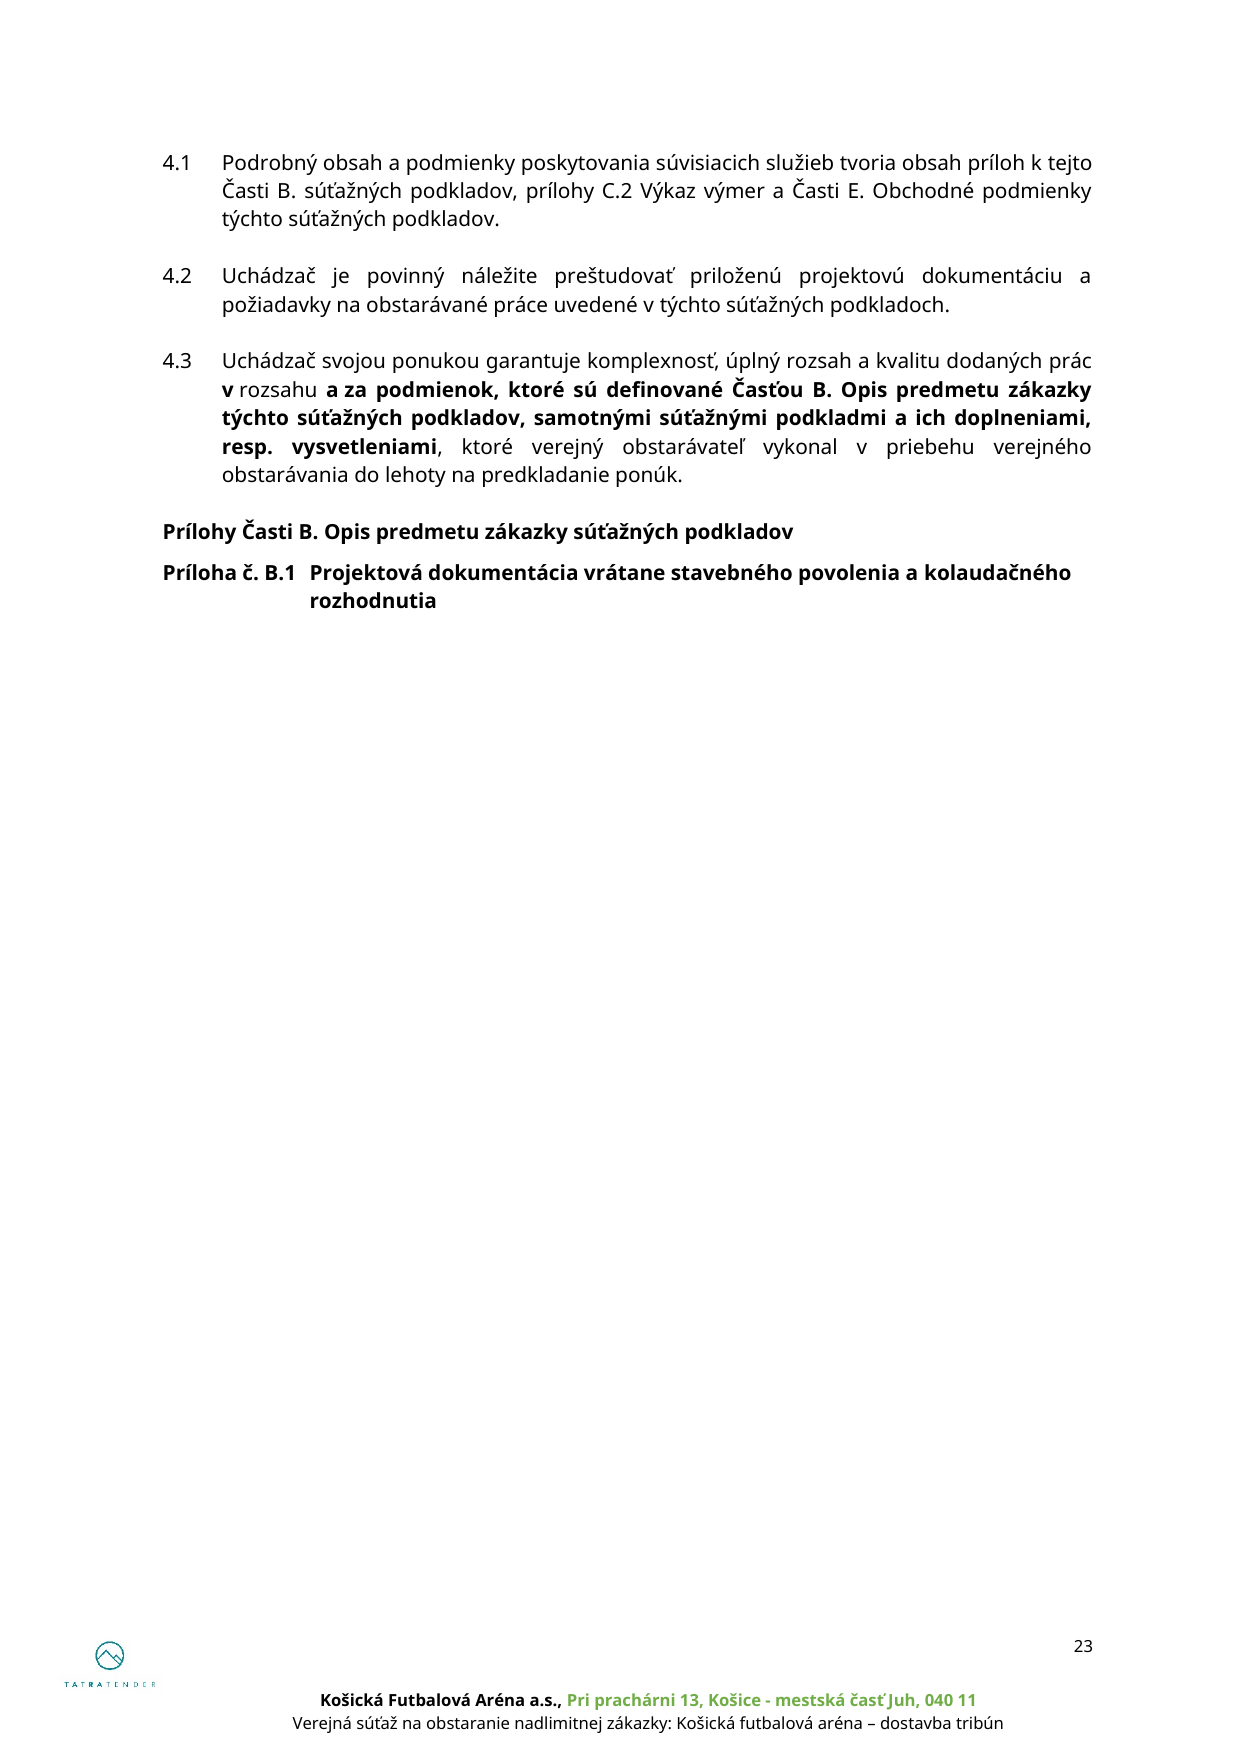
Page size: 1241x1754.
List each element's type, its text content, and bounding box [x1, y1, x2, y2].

list Podrobný obsah a podmienky poskytovania súvisiacich služieb tvoria obsah príloh k tejto Časti B. súťažných podkladov, prílohy C.2 Výkaz výmer a Časti E. Obchodné podmienky týchto súťažných podkladov. [162, 148, 1093, 233]
picture [43, 1617, 176, 1711]
text Prílohy Časti B. Opis predmetu zákazky súťažných podkladov [162, 517, 1093, 546]
list Uchádzač je povinný náležite preštudovať priloženú projektovú dokumentáciu a požiadavky na obstarávané práce uvedené v týchto súťažných podkladoch. [162, 261, 1093, 318]
text Príloha č. B.1 Projektová dokumentácia vrátane stavebného povolenia a kolaudačného rozhodnutia [162, 558, 1093, 615]
list Uchádzač svojou ponukou garantuje komplexnosť, úplný rozsah a kvalitu dodaných prác v rozsahu a za podmienok, ktoré sú definované Časťou B. Opis predmetu zákazky týchto súťažných podkladov, samotnými súťažnými podkladmi a ich doplneniami, resp. vysvetleniami, ktoré verejný obstarávateľ vykonal v priebehu verejného obstarávania do lehoty na predkladanie ponúk. [162, 347, 1093, 489]
